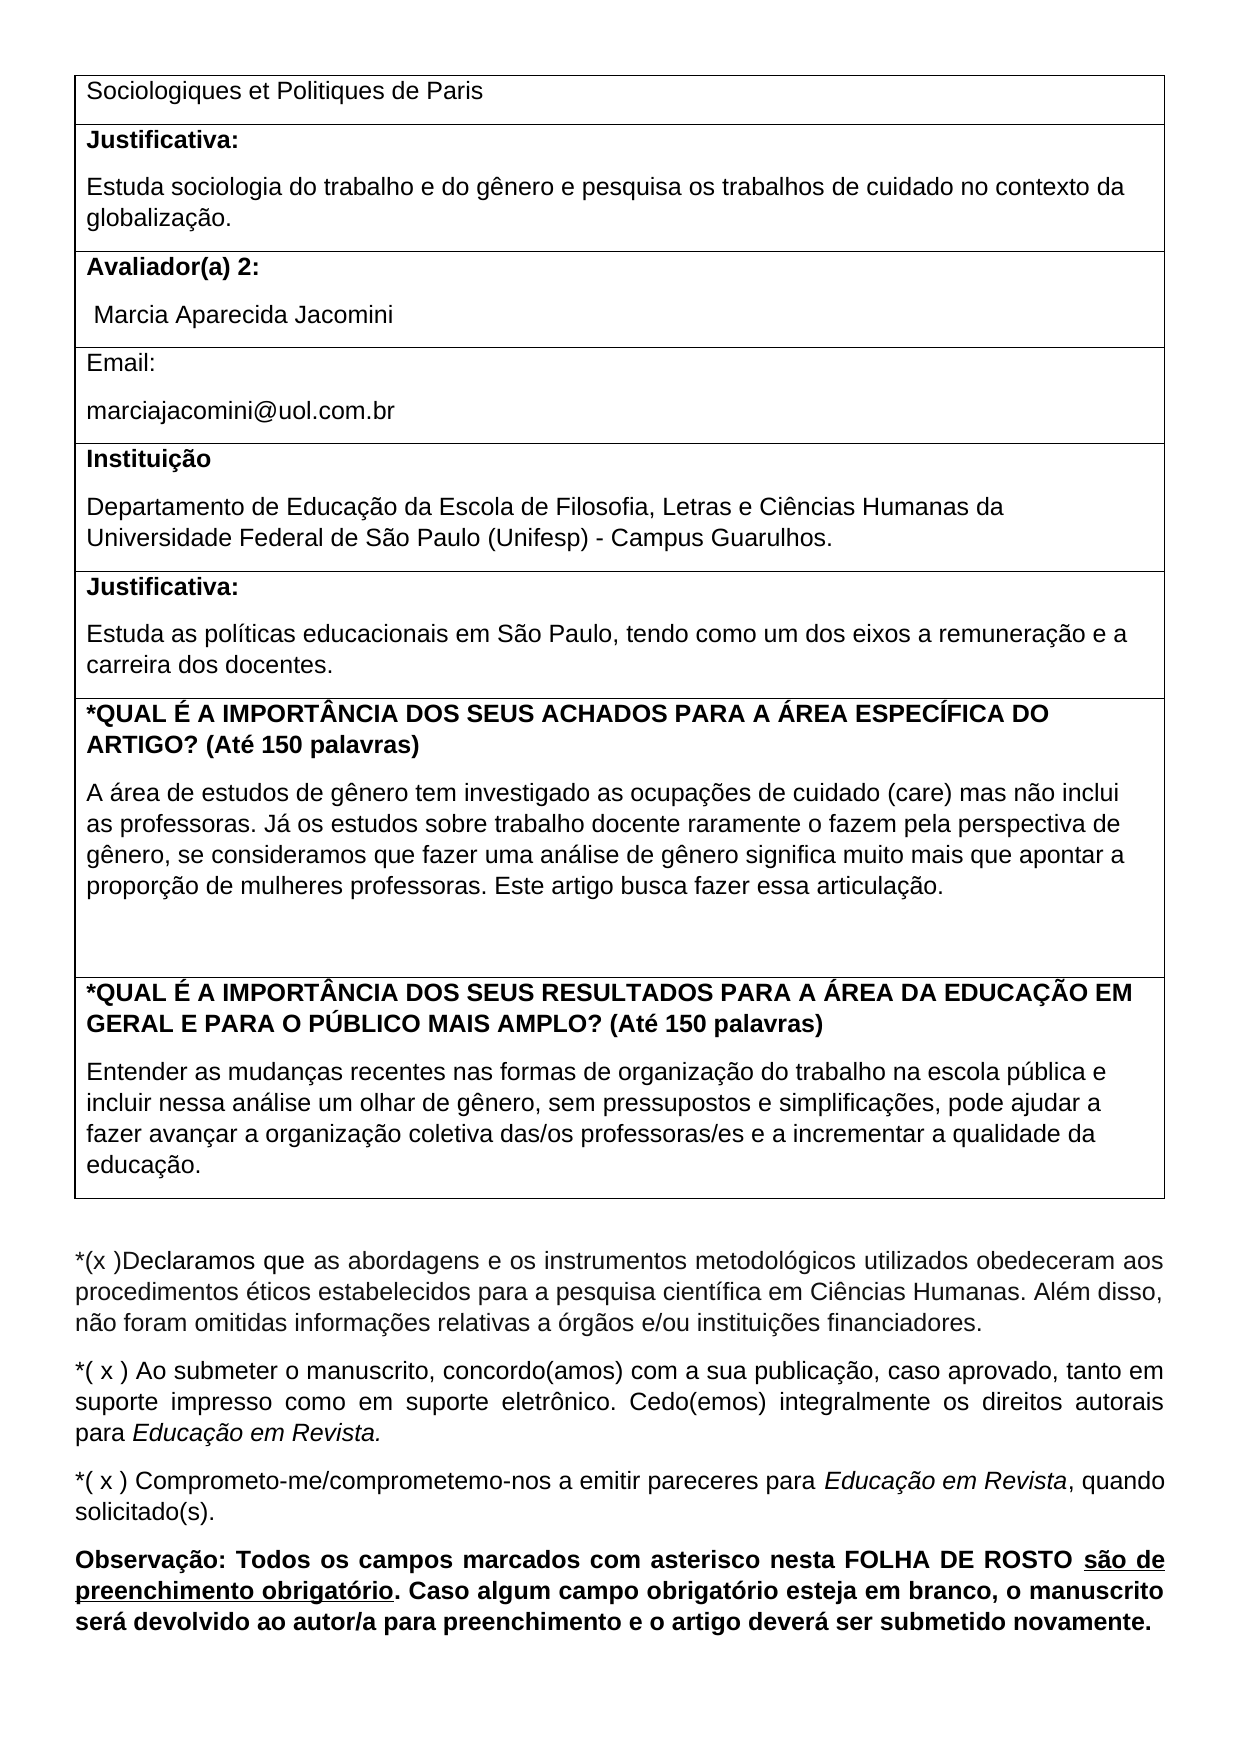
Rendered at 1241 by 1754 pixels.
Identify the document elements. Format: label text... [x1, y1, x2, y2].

table_cell Avaliador(a) 2: Marcia Aparecida Jacomini [76, 252, 1164, 347]
table_cell Email: marciajacomini@uol.com.br [76, 348, 1164, 443]
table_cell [76, 76, 1164, 123]
table_cell *QUAL É A IMPORTÂNCIA DOS SEUS ACHADOS PARA A ÁREA ESPECÍFICA DO ARTIGO? (Até 150 palavras) A área de estudos de gênero tem investigado as ocupações de cuidado (care) mas não inclui as professoras. Já os estudos sobre trabalho docente raramente o fazem pela perspectiva de gênero, se consideramos que fazer uma análise de gênero significa muito mais que apontar a proporção de mulheres professoras. Este artigo busca fazer essa articulação. [76, 699, 1164, 977]
table_cell Justificativa: Estuda sociologia do trabalho e do gênero e pesquisa os trabalhos de cuidado no contexto da globalização. [76, 125, 1164, 251]
table_cell Instituição Departamento de Educação da Escola de Filosofia, Letras e Ciências Humanas da Universidade Federal de São Paulo (Unifesp) - Campus Guarulhos. [76, 444, 1164, 571]
table_cell Justificativa: Estuda as políticas educacionais em São Paulo, tendo como um dos eixos a remuneração e a carreira dos docentes. [76, 572, 1164, 698]
table_cell *QUAL É A IMPORTÂNCIA DOS SEUS RESULTADOS PARA A ÁREA DA EDUCAÇÃO EM GERAL E PARA O PÚBLICO MAIS AMPLO? (Até 150 palavras) Entender as mudanças recentes nas formas de organização do trabalho na escola pública e incluir nessa análise um olhar de gênero, sem pressupostos e simplificações, pode ajudar a fazer avançar a organização coletiva das/os professoras/es e a incrementar a qualidade da educação. [76, 978, 1164, 1197]
text Observação: Todos os campos marcados com asterisco nesta FOLHA DE ROSTO são de preenchimento obrigatório. Caso algum campo obrigatório esteja em branco, o manuscrito será devolvido ao autor/a para preenchimento e o artigo deverá ser submetido novamente. [75, 1544, 1165, 1635]
text *(x )Declaramos que as abordagens e os instrumentos metodológicos utilizados obedeceram aos procedimentos éticos estabelecidos para a pesquisa científica em Ciências Humanas. Além disso, não foram omitidas informações relativas a órgãos e/ou instituições financiadores. [75, 1246, 1165, 1277]
text *(x )Declaramos que as abordagens e os instrumentos metodológicos utilizados obedeceram aos procedimentos éticos estabelecidos para a pesquisa científica em Ciências Humanas. Além disso, não foram omitidas informações relativas a órgãos e/ou instituições financiadores. [75, 1306, 1165, 1337]
text *( x ) Comprometo-me/comprometemo-nos a emitir pareceres para Educação em Revista, quando solicitado(s). [75, 1466, 1165, 1526]
text *( x ) Ao submeter o manuscrito, concordo(amos) com a sua publicação, caso aprovado, tanto em suporte impresso como em suporte eletrônico. Cedo(emos) integralmente os direitos autorais para Educação em Revista. [75, 1356, 1165, 1447]
